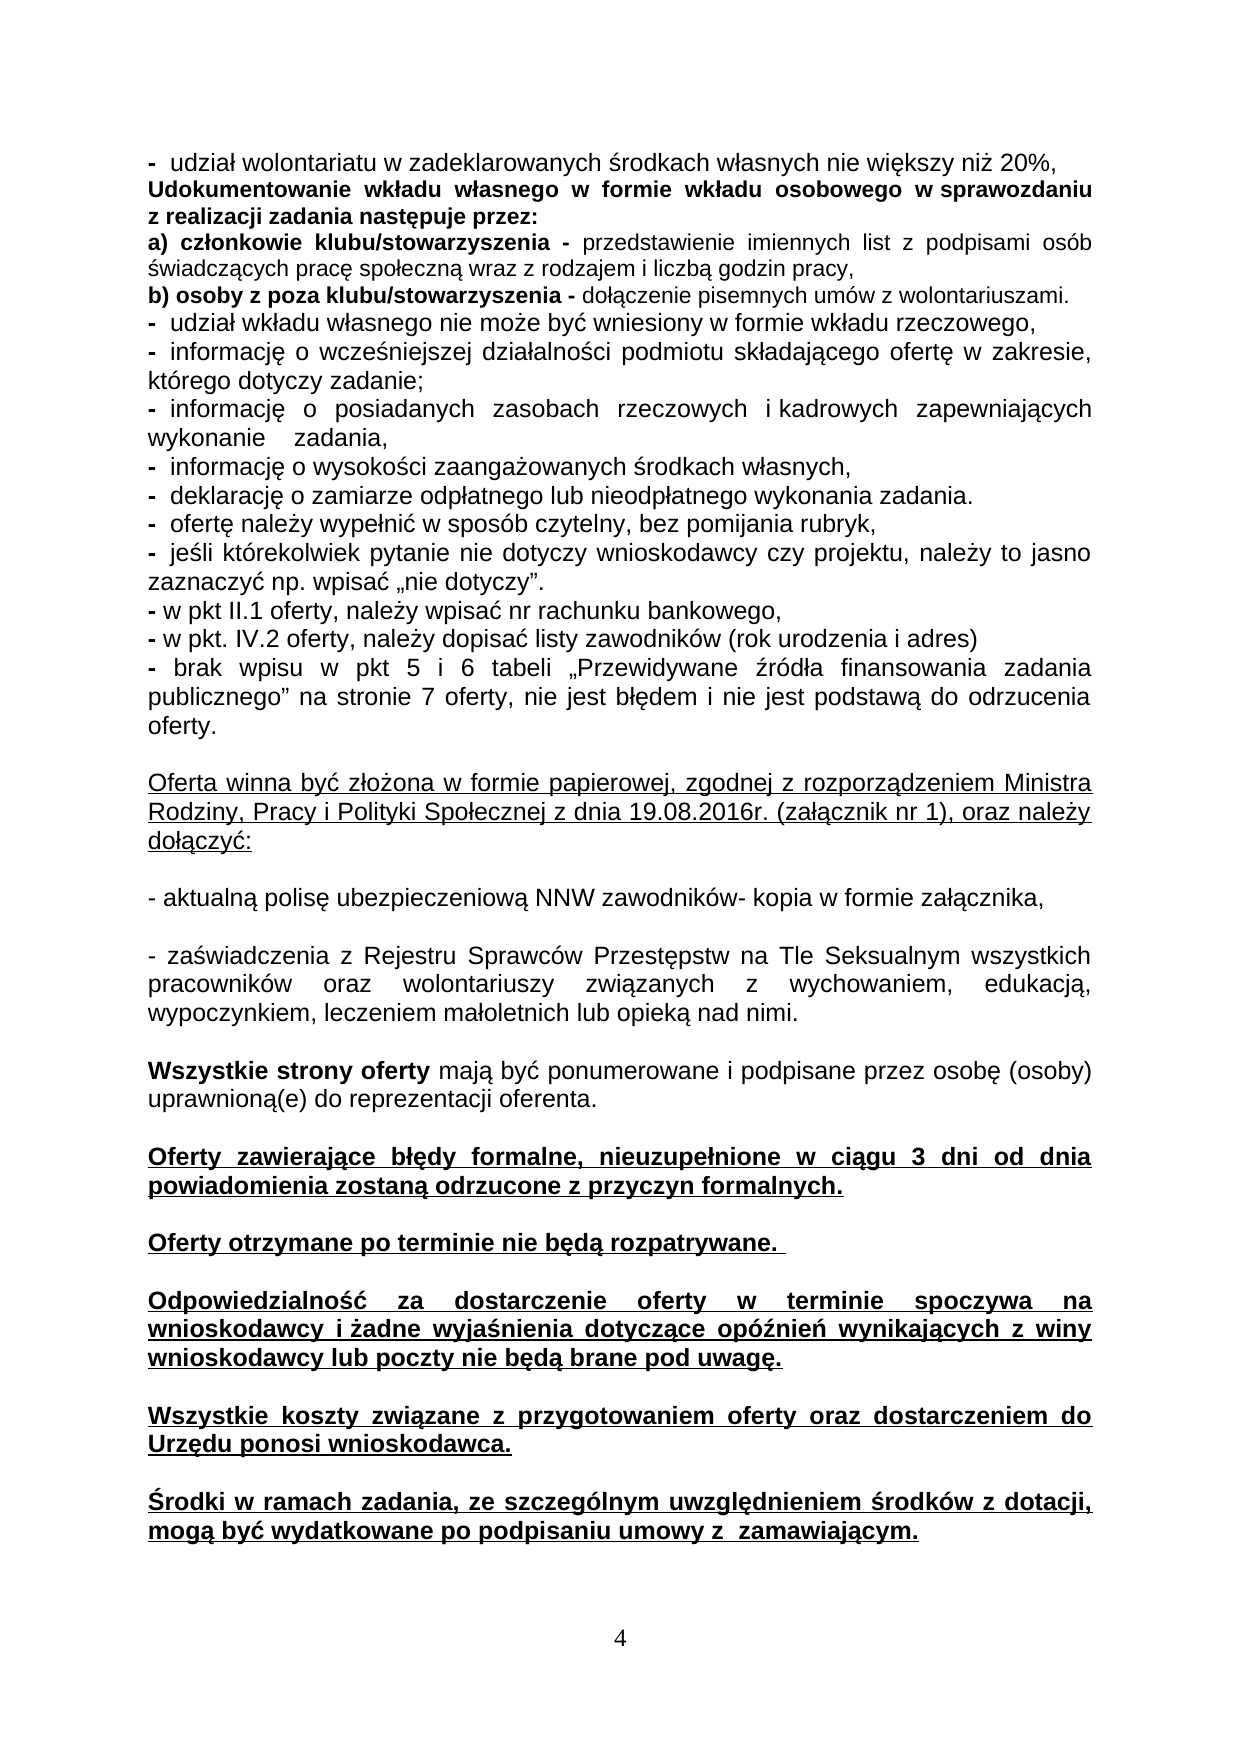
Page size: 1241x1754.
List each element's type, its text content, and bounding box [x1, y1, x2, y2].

text - jeśli którekolwiek pytanie nie dotyczy wnioskodawcy czy projektu, należy to jasno zaznaczyć np. wpisać „nie dotyczy”. [148, 538, 1093, 596]
text Oferty zawierające błędy formalne, nieuzupełnione w ciągu 3 dni od dnia powiadomienia zostaną odrzucone z przyczyn formalnych. [148, 1142, 1093, 1199]
text - zaświadczenia z Rejestru Sprawców Przestępstw na Tle Seksualnym wszystkich pracowników oraz wolontariuszy związanych z wychowaniem, edukacją, wypoczynkiem, leczeniem małoletnich lub opieką nad nimi. [148, 941, 1093, 1027]
text - ofertę należy wypełnić w sposób czytelny, bez pomijania rubryk, [148, 509, 1093, 538]
text b) osoby z poza klubu/stowarzyszenia - dołączenie pisemnych umów z wolontariuszami. [148, 282, 1093, 308]
text - brak wpisu w pkt 5 i 6 tabeli „Przewidywane źródła finansowania zadania publicznego” na stronie 7 oferty, nie jest błędem i nie jest podstawą do odrzucenia oferty. [148, 653, 1093, 739]
text - deklarację o zamiarze odpłatnego lub nieodpłatnego wykonania zadania. [148, 481, 1093, 509]
text Oferta winna być złożona w formie papierowej, zgodnej z rozporządzeniem Ministra Rodziny, Pracy i Polityki Społecznej z dnia 19.08.2016r. (załącznik nr 1), oraz należy dołączyć: [148, 794, 1093, 854]
text - aktualną polisę ubezpieczeniową NNW zawodników- kopia w formie załącznika, [148, 883, 1093, 912]
text Odpowiedzialność za dostarczenie oferty w terminie spoczywa na wnioskodawcy i żadne wyjaśnienia dotyczące opóźnień wynikających z winy wnioskodawcy lub poczty nie będą brane pod uwagę. [148, 1286, 1093, 1311]
text Wszystkie koszty związane z przygotowaniem oferty oraz dostarczeniem do Urzędu ponosi wnioskodawca. [148, 1401, 1093, 1426]
text Środki w ramach zadania, ze szczególnym uwzględnieniem środków z dotacji, mogą być wydatkowane po podpisaniu umowy z zamawiającym. [148, 1487, 1093, 1512]
text Wszystkie strony oferty mają być ponumerowane i podpisane przez osobę (osoby) uprawnioną(e) do reprezentacji oferenta. [148, 1056, 1093, 1113]
text - udział wolontariatu w zadeklarowanych środkach własnych nie większy niż 20%, [148, 148, 1093, 176]
text Udokumentowanie wkładu własnego w formie wkładu osobowego w sprawozdaniu z realizacji zadania następuje przez: [148, 176, 1093, 229]
text Wszystkie koszty związane z przygotowaniem oferty oraz dostarczeniem do Urzędu ponosi wnioskodawca. [148, 1427, 1093, 1458]
text Środki w ramach zadania, ze szczególnym uwzględnieniem środków z dotacji, mogą być wydatkowane po podpisaniu umowy z zamawiającym. [148, 1513, 1093, 1544]
text Oferty otrzymane po terminie nie będą rozpatrywane. [148, 1228, 1093, 1257]
text Oferta winna być złożona w formie papierowej, zgodnej z rozporządzeniem Ministra Rodziny, Pracy i Polityki Społecznej z dnia 19.08.2016r. (załącznik nr 1), oraz należy dołączyć: [148, 768, 1093, 793]
text a) członkowie klubu/stowarzyszenia - przedstawienie imiennych list z podpisami osób świadczących pracę społeczną wraz z rodzajem i liczbą godzin pracy, [148, 229, 1093, 282]
text - w pkt. IV.2 oferty, należy dopisać listy zawodników (rok urodzenia i adres) [148, 624, 1093, 653]
text - w pkt II.1 oferty, należy wpisać nr rachunku bankowego, [148, 596, 1093, 624]
text - informację o wcześniejszej działalności podmiotu składającego ofertę w zakresie, którego dotyczy zadanie; [148, 337, 1093, 394]
text - udział wkładu własnego nie może być wniesiony w formie wkładu rzeczowego, [148, 308, 1093, 337]
text Odpowiedzialność za dostarczenie oferty w terminie spoczywa na wnioskodawcy i żadne wyjaśnienia dotyczące opóźnień wynikających z winy wnioskodawcy lub poczty nie będą brane pod uwagę. [148, 1312, 1093, 1372]
text - informację o wysokości zaangażowanych środkach własnych, [148, 452, 1093, 481]
text - informację o posiadanych zasobach rzeczowych i kadrowych zapewniających wykonanie zadania, [148, 394, 1093, 452]
